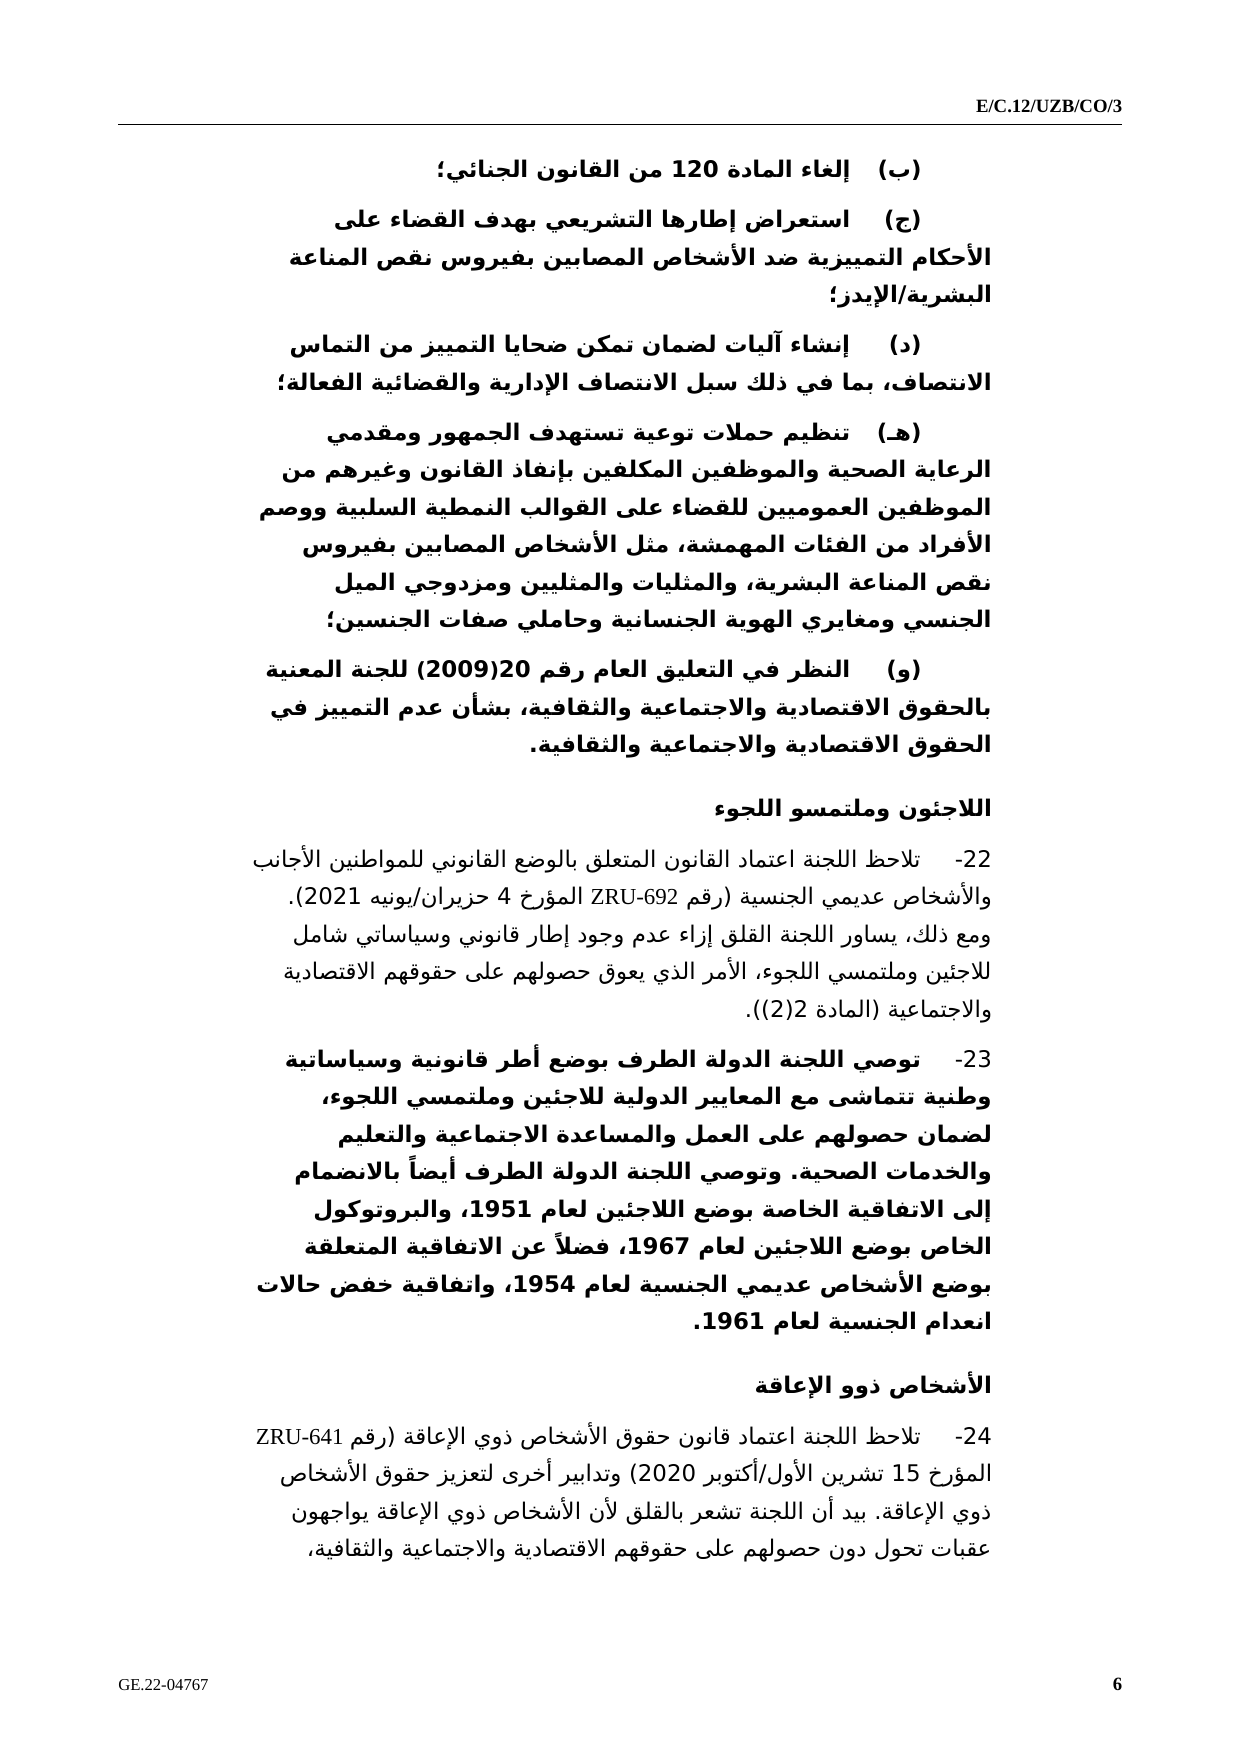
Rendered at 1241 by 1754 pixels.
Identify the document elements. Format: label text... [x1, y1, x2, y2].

text 22- تلاحظ اللجنة اعتماد القانون المتعلق بالوضع القانوني للمواطنين الأجانب والأشخاص عديمي الجنسية (رقم ZRU-692 المؤرخ 4 حزيران/يونيه 2021). ومع ذلك، يساور اللجنة القلق إزاء عدم وجود إطار قانوني وسياساتي شامل للاجئين وملتمسي اللجوء، الأمر الذي يعوق حصولهم على حقوقهم الاقتصادية والاجتماعية (المادة 2(2)). [248, 837, 992, 1025]
text (هـ) تنظيم حملات توعية تستهدف الجمهور ومقدمي الرعاية الصحية والموظفين المكلفين بإنفاذ القانون وغيرهم من الموظفين العموميين للقضاء على القوالب النمطية السلبية ووصم الأفراد من الفئات المهمشة، مثل الأشخاص المصابين بفيروس نقص المناعة البشرية، والمثليات والمثليين ومزدوجي الميل الجنسي ومغايري الهوية الجنسانية وحاملي صفات الجنسين؛ [248, 410, 992, 635]
text الأشخاص ذوو الإعاقة [248, 1362, 1122, 1402]
text 23- توصي اللجنة الدولة الطرف بوضع أطر قانونية وسياساتية وطنية تتماشى مع المعايير الدولية للاجئين وملتمسي اللجوء، لضمان حصولهم على العمل والمساعدة الاجتماعية والتعليم والخدمات الصحية. وتوصي اللجنة الدولة الطرف أيضاً بالانضمام إلى الاتفاقية الخاصة بوضع اللاجئين لعام 1951، والبروتوكول الخاص بوضع اللاجئين لعام 1967، فضلاً عن الاتفاقية المتعلقة بوضع الأشخاص عديمي الجنسية لعام 1954، واتفاقية خفض حالات انعدام الجنسية لعام 1961. [248, 1037, 992, 1337]
text اللاجئون وملتمسو اللجوء [248, 785, 1122, 825]
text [248, 1414, 992, 1564]
text (ج) استعراض إطارها التشريعي بهدف القضاء على الأحكام التمييزية ضد الأشخاص المصابين بفيروس نقص المناعة البشرية/الإيدز؛ [248, 198, 992, 310]
text (ب) إلغاء المادة 120 من القانون الجنائي؛ [248, 148, 992, 185]
text (د) إنشاء آليات لضمان تمكن ضحايا التمييز من التماس الانتصاف، بما في ذلك سبل الانتصاف الإدارية والقضائية الفعالة؛ [248, 323, 992, 398]
text (و) النظر في التعليق العام رقم 20(2009) للجنة المعنية بالحقوق الاقتصادية والاجتماعية والثقافية، بشأن عدم التمييز في الحقوق الاقتصادية والاجتماعية والثقافية. [248, 648, 992, 760]
